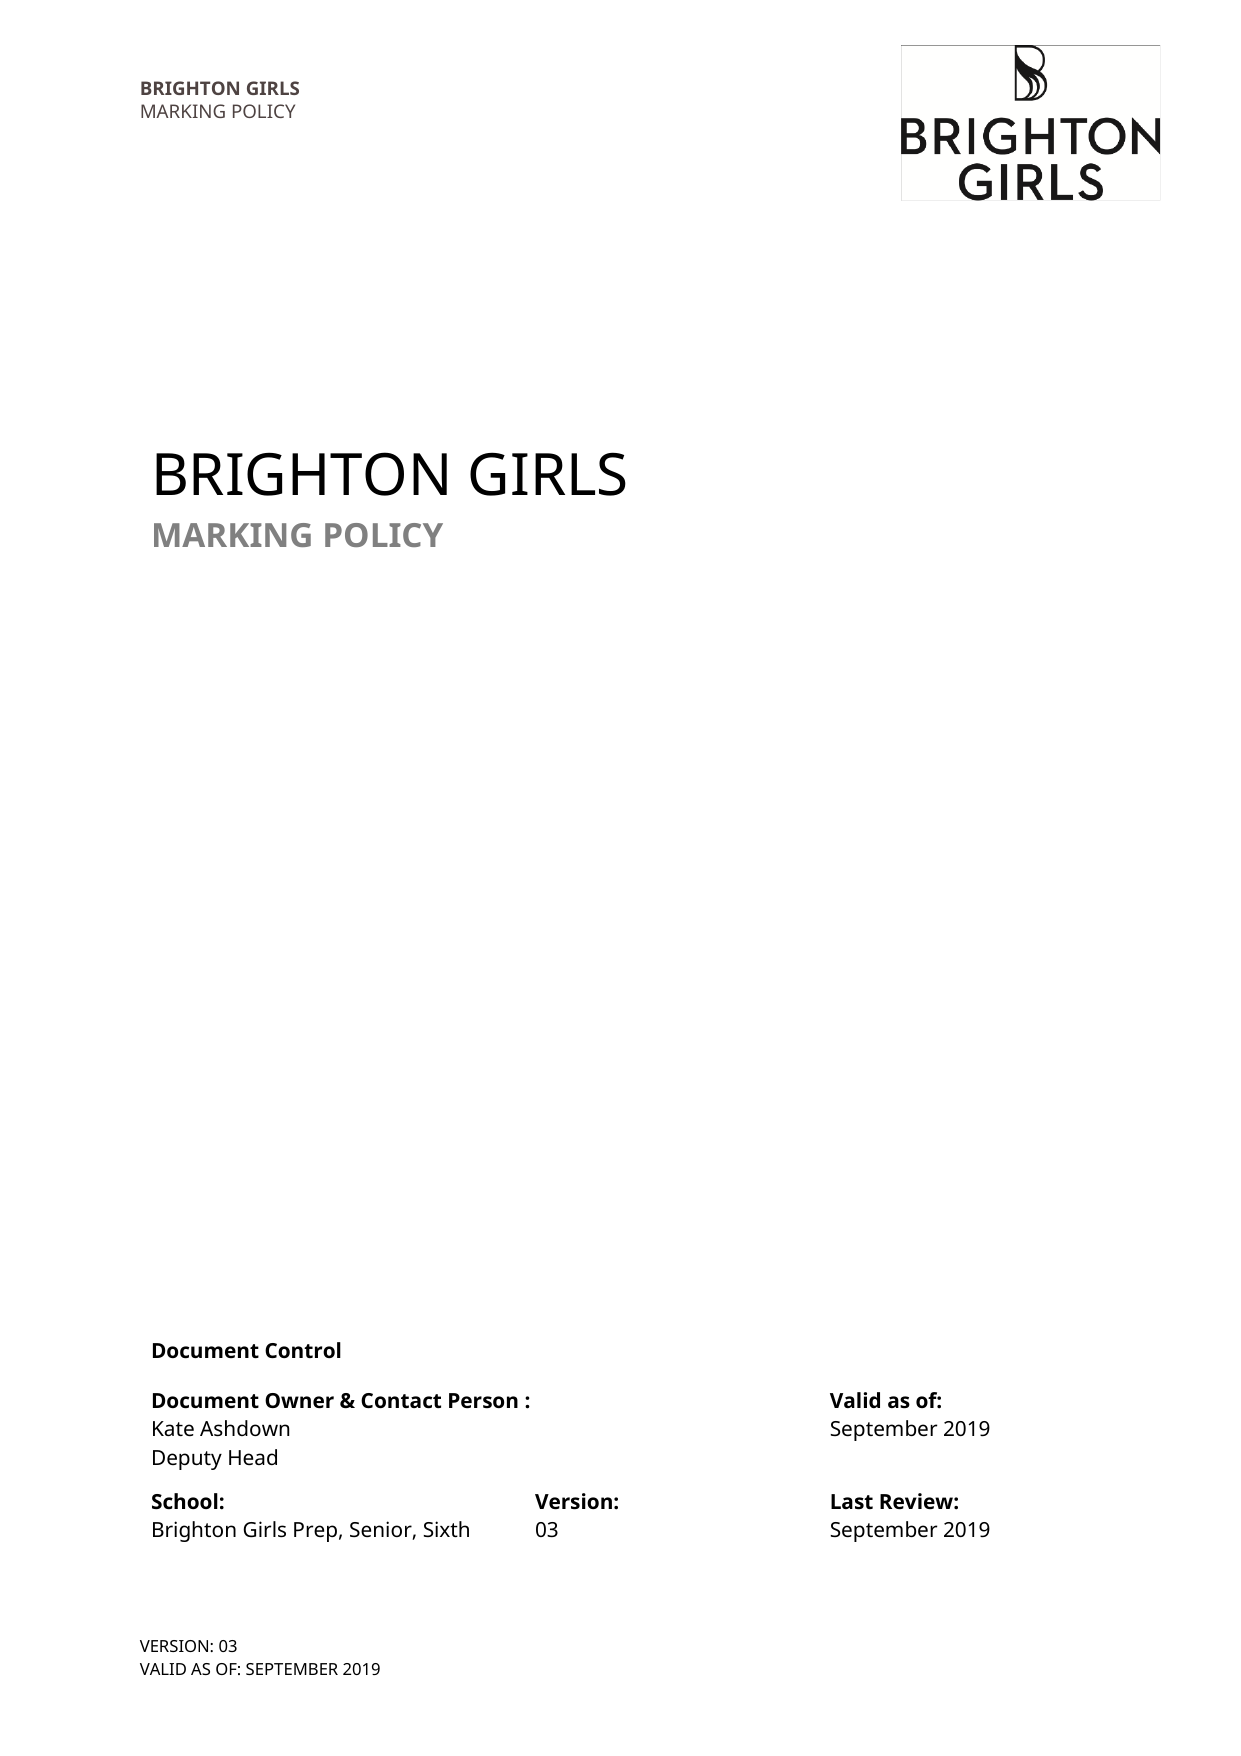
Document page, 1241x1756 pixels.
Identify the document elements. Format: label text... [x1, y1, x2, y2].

table_cell September 2019 [818, 1515, 1099, 1558]
table_header BRIGHTON GIRLS [140, 433, 1099, 512]
table_cell School: [140, 1472, 523, 1515]
table_cell Brighton Girls Prep, Senior, Sixth [140, 1515, 523, 1558]
table_cell Valid as of: [818, 1374, 1099, 1414]
table_cell Last Review: [818, 1472, 1099, 1515]
table_cell 03 [524, 1515, 818, 1558]
table_cell Document Control [140, 1326, 1099, 1374]
table_cell September 2019 [818, 1414, 1099, 1472]
table_cell MARKING POLICY [140, 512, 1099, 1326]
table_cell Document Owner & Contact Person : [140, 1374, 818, 1414]
table_cell Version: [524, 1472, 818, 1515]
table_cell Kate Ashdown Deputy Head [140, 1414, 818, 1472]
picture [897, 43, 1160, 201]
